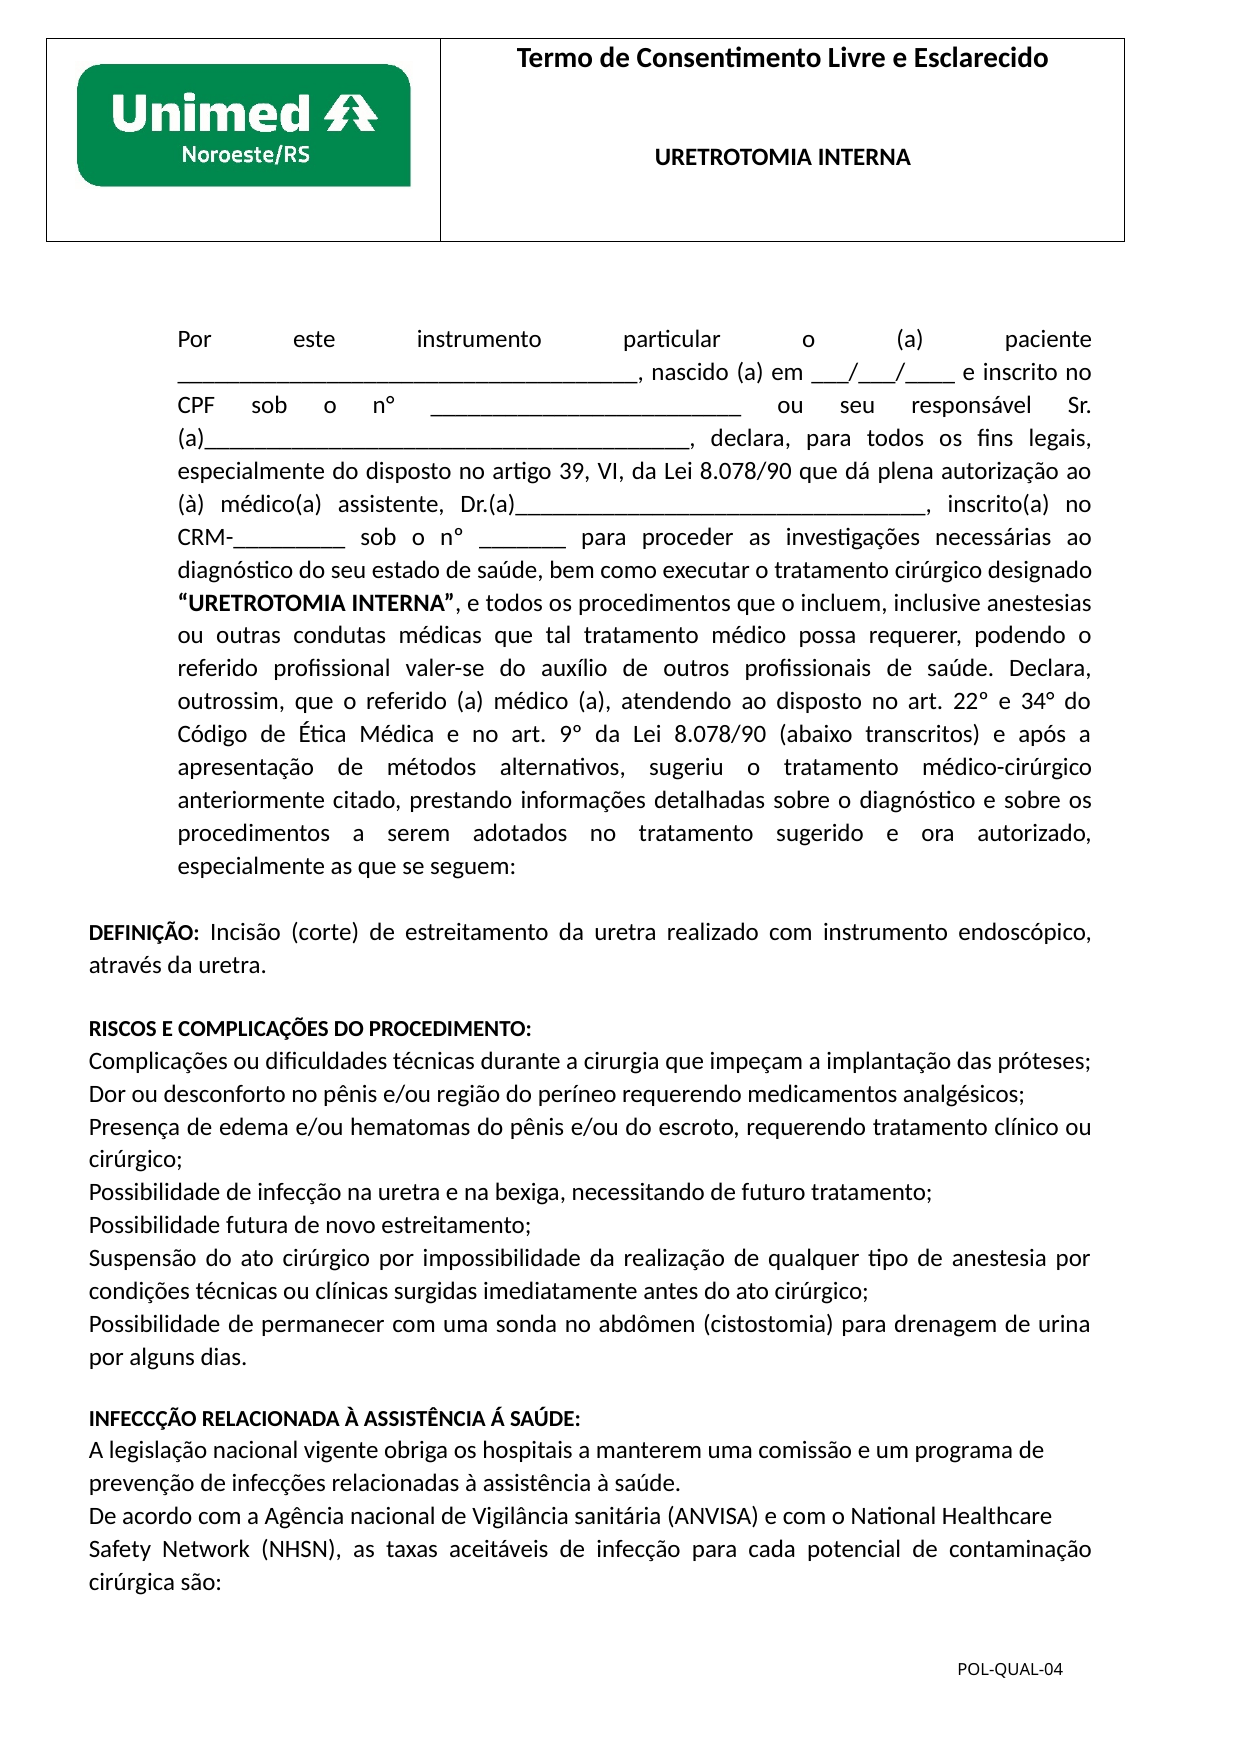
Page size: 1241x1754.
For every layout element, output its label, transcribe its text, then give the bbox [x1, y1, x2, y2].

text A legislação nacional vigente obriga os hospitais a manterem uma comissão e um programa de [88, 1434, 1093, 1465]
text De acordo com a Agência nacional de Vigilância sanitária (ANVISA) e com o National Healthcare [88, 1500, 1093, 1531]
table_header Termo de Consentimento Livre e Esclarecido URETROTOMIA INTERNA [441, 39, 1124, 241]
text prevenção de infecções relacionadas à assistência à saúde. [88, 1467, 1093, 1498]
text Suspensão do ato cirúrgico por impossibilidade da realização de qualquer tipo de anestesia por condições técnicas ou clínicas surgidas imediatamente antes do ato cirúrgico; [88, 1242, 1093, 1306]
text Possibilidade futura de novo estreitamento; [88, 1209, 1093, 1240]
text Possibilidade de permanecer com uma sonda no abdômen (cistostomia) para drenagem de urina por alguns dias. [88, 1308, 1093, 1372]
text Complicações ou dificuldades técnicas durante a cirurgia que impeçam a implantação das próteses; [88, 1045, 1093, 1075]
picture [75, 61, 413, 189]
text INFECCÇÃO RELACIONADA À ASSISTÊNCIA Á SAÚDE: [88, 1404, 1093, 1432]
text Presença de edema e/ou hematomas do pênis e/ou do escroto, requerendo tratamento clínico ou cirúrgico; [88, 1111, 1093, 1174]
text RISCOS E COMPLICAÇÕES DO PROCEDIMENTO: [88, 1014, 1093, 1043]
text Possibilidade de infecção na uretra e na bexiga, necessitando de futuro tratamento; [88, 1176, 1093, 1207]
text Por este instrumento particular o (a) paciente _____________________________________, nascido (a) em ___/___/____ e inscrito no CPF sob o n° _________________________ ou seu responsável Sr. (a)_______________________________________, declara, para todos os fins legais, especialmente do disposto no artigo 39, VI, da Lei 8.078/90 que dá plena autorização ao (à) médico(a) assistente, Dr.(a)_________________________________, inscrito(a) no CRM-_________ sob o nº _______ para proceder as investigações necessárias ao diagnóstico do seu estado de saúde, bem como executar o tratamento cirúrgico designado “URETROTOMIA INTERNA”, e todos os procedimentos que o incluem, inclusive anestesias ou outras condutas médicas que tal tratamento médico possa requerer, podendo o referido profissional valer-se do auxílio de outros profissionais de saúde. Declara, outrossim, que o referido (a) médico (a), atendendo ao disposto no art. 22º e 34° do Código de Ética Médica e no art. 9º da Lei 8.078/90 (abaixo transcritos) e após a apresentação de métodos alternativos, sugeriu o tratamento médico-cirúrgico anteriormente citado, prestando informações detalhadas sobre o diagnóstico e sobre os procedimentos a serem adotados no tratamento sugerido e ora autorizado, especialmente as que se seguem: [177, 323, 1093, 881]
text DEFINIÇÃO: Incisão (corte) de estreitamento da uretra realizado com instrumento endoscópico, através da uretra. [88, 916, 1093, 979]
text Safety Network (NHSN), as taxas aceitáveis de infecção para cada potencial de contaminação cirúrgica são: [88, 1533, 1093, 1597]
text Dor ou desconforto no pênis e/ou região do períneo requerendo medicamentos analgésicos; [88, 1078, 1093, 1108]
table_header [47, 39, 440, 241]
